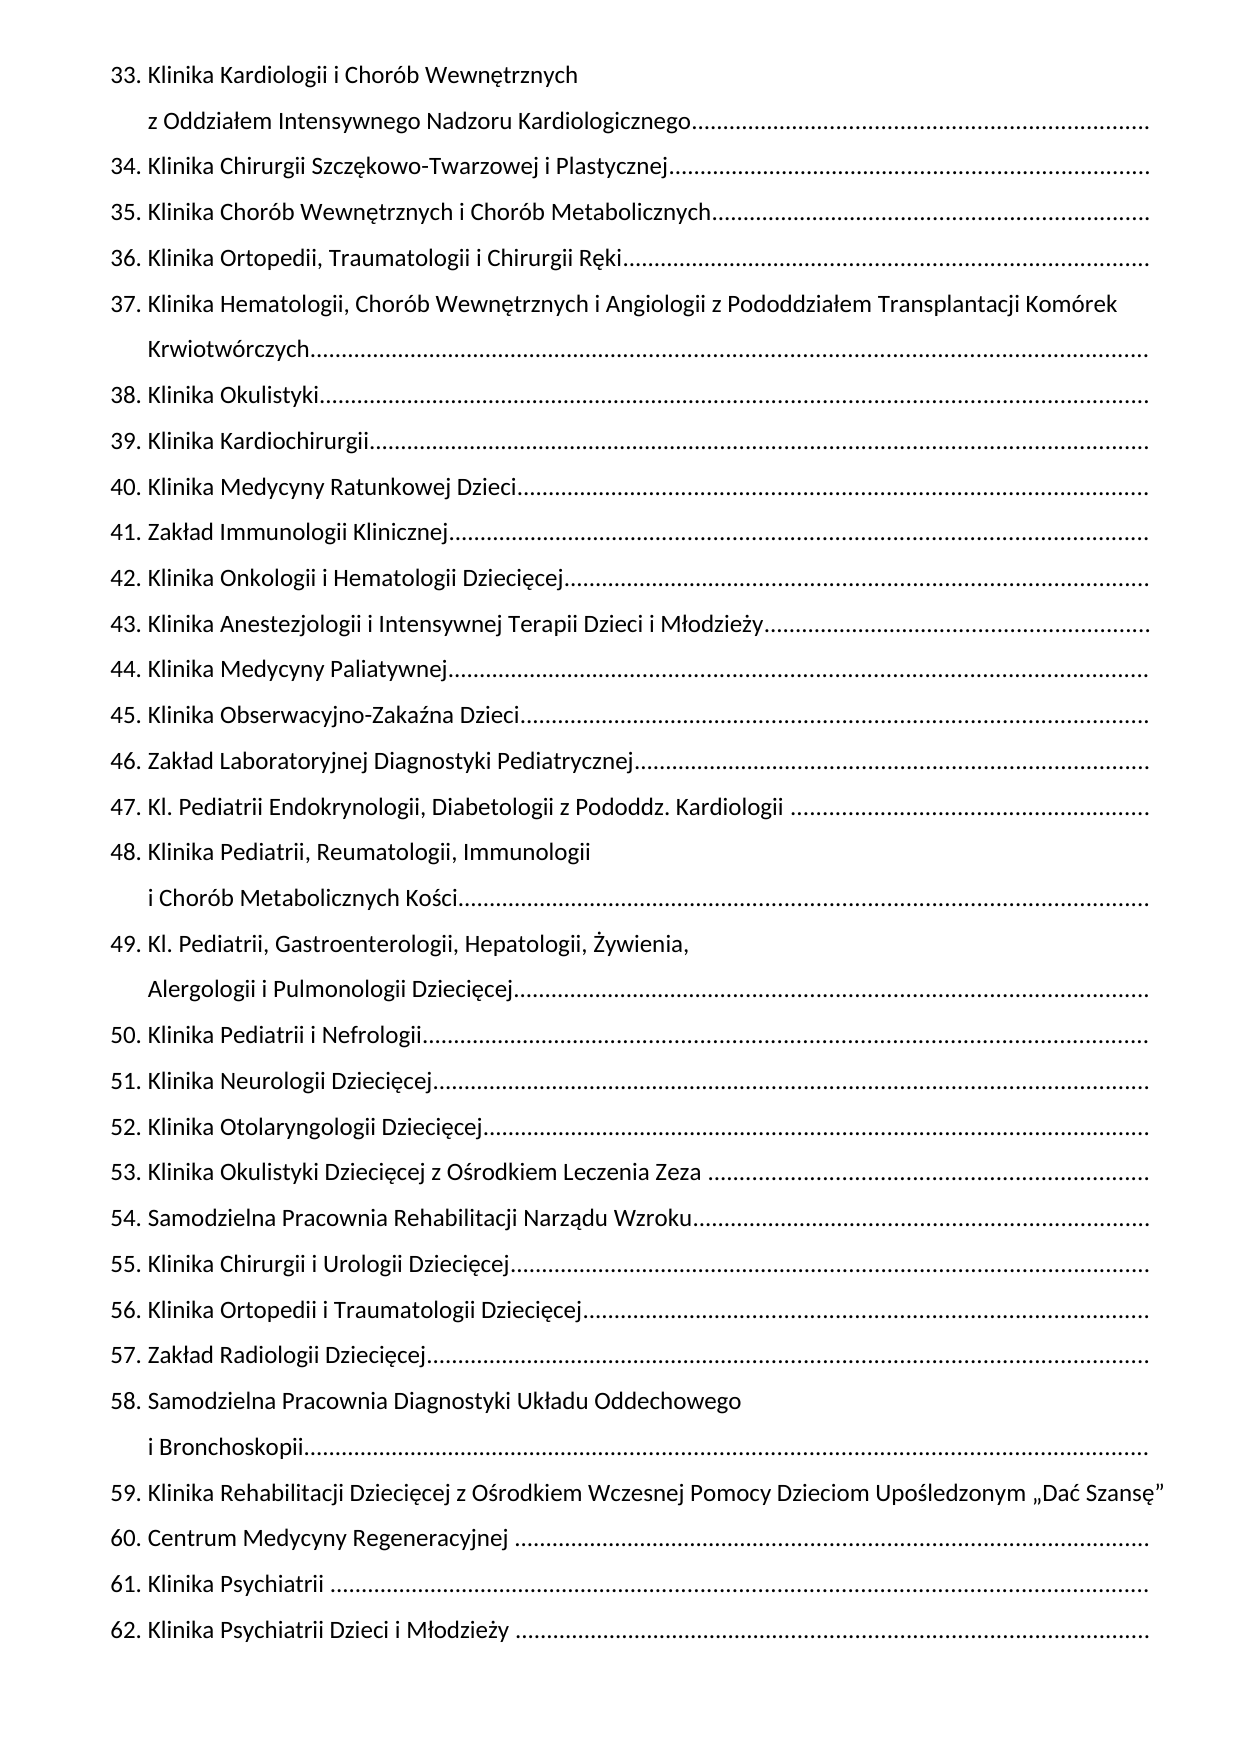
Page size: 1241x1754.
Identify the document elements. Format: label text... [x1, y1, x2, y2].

list Klinika Pediatrii, Reumatologii, Immunologii [110, 836, 1181, 867]
list Klinika Okulistyki [110, 379, 1181, 410]
text i Chorób Metabolicznych Kości [148, 882, 1181, 913]
list Klinika Okulistyki Dziecięcej z Ośrodkiem Leczenia Zeza [110, 1157, 1181, 1187]
list Klinika Kardiologii i Chorób Wewnętrznych z Oddziałem Intensywnego Nadzoru Kardiologicznego [110, 59, 1181, 135]
list Klinika Neurologii Dziecięcej [110, 1065, 1181, 1096]
list Klinika Psychiatrii Dzieci i Młodzieży [110, 1614, 1181, 1644]
list Klinika Medycyny Ratunkowej Dzieci [110, 471, 1181, 501]
list Klinika Chorób Wewnętrznych i Chorób Metabolicznych [110, 196, 1181, 227]
list Klinika Chirurgii i Urologii Dziecięcej [110, 1248, 1181, 1278]
list Samodzielna Pracownia Diagnostyki Układu Oddechowego [110, 1385, 1181, 1416]
list Klinika Rehabilitacji Dziecięcej z Ośrodkiem Wczesnej Pomocy Dzieciom Upośledzonym „Dać Szansę” [110, 1477, 1181, 1507]
text i Bronchoskopii [148, 1431, 1181, 1461]
list Klinika Kardiochirurgii [110, 425, 1181, 455]
list Klinika Psychiatrii [110, 1568, 1181, 1599]
list Klinika Ortopedii, Traumatologii i Chirurgii Ręki [110, 242, 1181, 272]
list Zakład Radiologii Dziecięcej [110, 1339, 1181, 1370]
list Klinika Otolaryngologii Dziecięcej [110, 1111, 1181, 1141]
list Klinika Pediatrii i Nefrologii [110, 1019, 1181, 1050]
list Klinika Obserwacyjno-Zakaźna Dzieci [110, 699, 1181, 730]
list Zakład Immunologii Klinicznej [110, 516, 1181, 547]
list Klinika Onkologii i Hematologii Dziecięcej [110, 562, 1181, 593]
list Samodzielna Pracownia Rehabilitacji Narządu Wzroku [110, 1202, 1181, 1233]
list Kl. Pediatrii, Gastroenterologii, Hepatologii, Żywienia, Alergologii i Pulmonologii Dziecięcej [110, 928, 1181, 1004]
list Zakład Laboratoryjnej Diagnostyki Pediatrycznej [110, 745, 1181, 776]
list Centrum Medycyny Regeneracyjnej [110, 1522, 1181, 1553]
list Klinika Anestezjologii i Intensywnej Terapii Dzieci i Młodzieży [110, 608, 1181, 638]
list Klinika Ortopedii i Traumatologii Dziecięcej [110, 1294, 1181, 1324]
list Klinika Hematologii, Chorób Wewnętrznych i Angiologii z Pododdziałem Transplantacji Komórek Krwiotwórczych [110, 288, 1181, 364]
list Kl. Pediatrii Endokrynologii, Diabetologii z Pododdz. Kardiologii [110, 791, 1181, 821]
list Klinika Chirurgii Szczękowo-Twarzowej i Plastycznej [110, 151, 1181, 181]
list Klinika Medycyny Paliatywnej [110, 653, 1181, 684]
